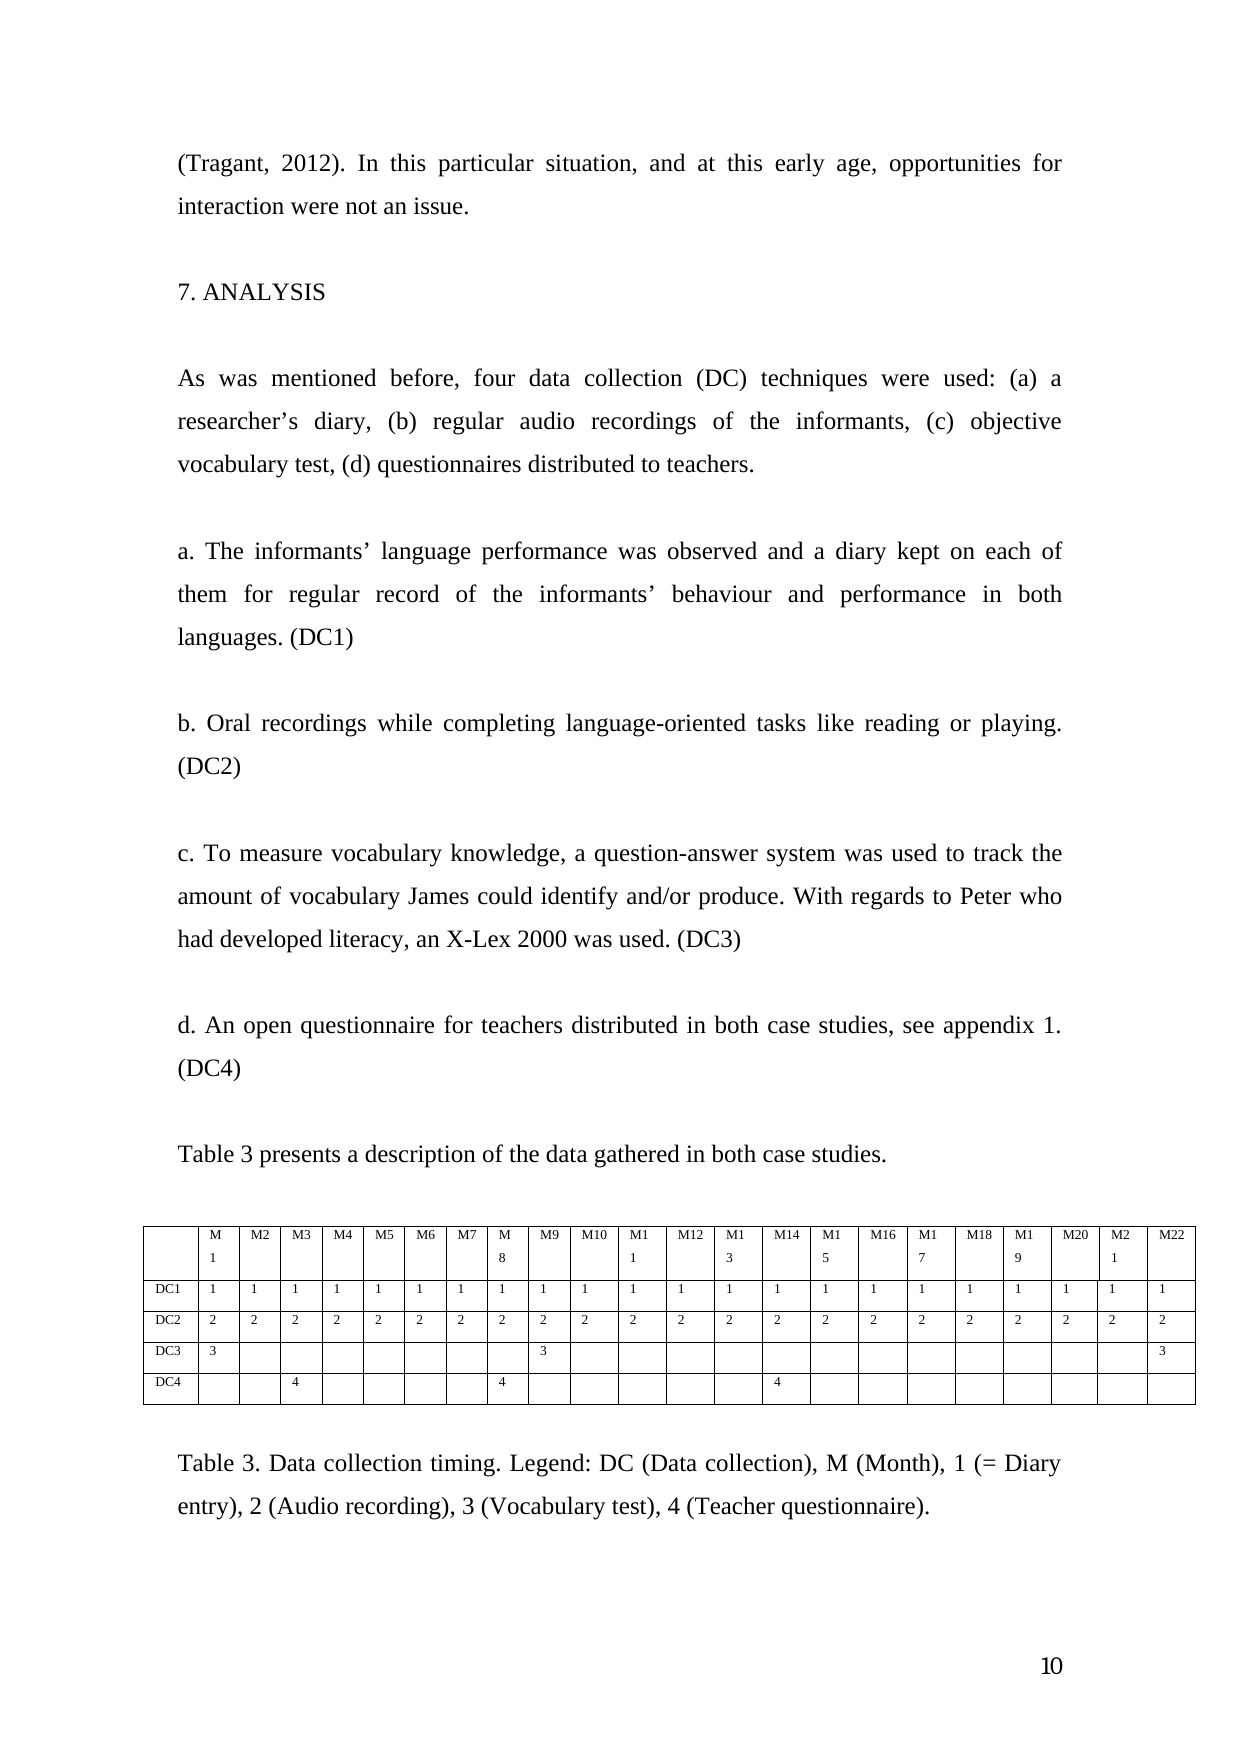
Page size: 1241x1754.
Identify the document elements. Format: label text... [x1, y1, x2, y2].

table_cell 2 [364, 1312, 404, 1342]
table_header M4 [323, 1227, 363, 1280]
table_cell 1 [199, 1281, 239, 1311]
table_cell 1 [619, 1281, 666, 1311]
table_cell [715, 1343, 762, 1373]
text d. An open questionnaire for teachers distributed in both case studies, see appendix 1. (DC4) [177, 1010, 1063, 1082]
table_cell 1 [956, 1281, 1003, 1311]
table_cell 1 [763, 1281, 810, 1311]
table_header M15 [811, 1227, 858, 1280]
table_cell 1 [323, 1281, 363, 1311]
table_header M17 [908, 1227, 955, 1280]
table_cell 1 [1004, 1281, 1051, 1311]
table_cell 1 [240, 1281, 280, 1311]
table_cell 3 [529, 1343, 570, 1373]
table_header M7 [447, 1227, 487, 1280]
table_header M1 [199, 1227, 239, 1280]
table_cell DC4 [144, 1374, 198, 1404]
table_header M9 [529, 1227, 570, 1280]
text b. Oral recordings while completing language-oriented tasks like reading or playing. (DC2) [177, 708, 1063, 780]
table_cell [405, 1374, 446, 1404]
table_cell 2 [811, 1312, 858, 1342]
table_cell 2 [240, 1312, 280, 1342]
text a. The informants’ language performance was observed and a diary kept on each of them for regular record of the informants’ behaviour and performance in both languages. (DC1) [177, 536, 1063, 651]
table_header M11 [619, 1227, 666, 1280]
table_header M13 [715, 1227, 762, 1280]
table_cell 4 [488, 1374, 528, 1404]
table_cell [619, 1343, 666, 1373]
table_cell 1 [364, 1281, 404, 1311]
table_cell 2 [447, 1312, 487, 1342]
table_header M20 [1052, 1227, 1099, 1280]
table_cell [529, 1374, 570, 1404]
table_cell [364, 1374, 404, 1404]
table_cell 1 [1098, 1281, 1147, 1311]
table_cell [240, 1374, 280, 1404]
table_cell 1 [667, 1281, 714, 1311]
table_cell [447, 1343, 487, 1373]
table_cell [1148, 1374, 1195, 1404]
table_cell 2 [763, 1312, 810, 1342]
table_cell 1 [281, 1281, 322, 1311]
table_cell 2 [529, 1312, 570, 1342]
table_header [144, 1227, 198, 1280]
table_cell [1004, 1343, 1051, 1373]
table_cell 1 [529, 1281, 570, 1311]
text c. To measure vocabulary knowledge, a question-answer system was used to track the amount of vocabulary James could identify and/or produce. With regards to Peter who had developed literacy, an X-Lex 2000 was used. (DC3) [177, 838, 1063, 953]
table_cell [908, 1343, 955, 1373]
table_cell 1 [1148, 1281, 1195, 1311]
table_cell [859, 1343, 907, 1373]
table_cell 2 [956, 1312, 1003, 1342]
table_cell 2 [1098, 1312, 1147, 1342]
text Table 3. Data collection timing. Legend: DC (Data collection), M (Month), 1 (= Diary entry), 2 (Audio recording), 3 (Vocabulary test), 4 (Teacher questionnaire). [177, 1448, 1063, 1520]
table_cell [571, 1374, 618, 1404]
table_cell [956, 1374, 1003, 1404]
table_cell [488, 1343, 528, 1373]
table_cell 3 [1148, 1343, 1195, 1373]
text Table 3 presents a description of the data gathered in both case studies. [177, 1139, 1063, 1168]
table_header M16 [859, 1227, 907, 1280]
table_cell [1098, 1343, 1147, 1373]
table_cell [667, 1343, 714, 1373]
table_cell [908, 1374, 955, 1404]
table_header M6 [405, 1227, 446, 1280]
table_cell [1098, 1374, 1147, 1404]
table_header M2 [240, 1227, 280, 1280]
table_cell 1 [571, 1281, 618, 1311]
table_cell 1 [908, 1281, 955, 1311]
table_cell 4 [281, 1374, 322, 1404]
table_cell 2 [199, 1312, 239, 1342]
table_cell DC3 [144, 1343, 198, 1373]
table_cell [364, 1343, 404, 1373]
table_cell [447, 1374, 487, 1404]
table_cell 2 [488, 1312, 528, 1342]
table_cell 2 [405, 1312, 446, 1342]
table_cell [1052, 1374, 1097, 1404]
table_cell 2 [1004, 1312, 1051, 1342]
table_cell 1 [447, 1281, 487, 1311]
table_header M21 [1100, 1227, 1147, 1280]
table_cell [323, 1343, 363, 1373]
table_header M3 [281, 1227, 322, 1280]
table_cell 2 [1148, 1312, 1195, 1342]
table_cell [715, 1374, 762, 1404]
table_cell [956, 1343, 1003, 1373]
table_cell [405, 1343, 446, 1373]
table_cell 2 [619, 1312, 666, 1342]
table_cell 4 [763, 1374, 810, 1404]
table_cell 1 [488, 1281, 528, 1311]
table_cell DC1 [144, 1281, 198, 1311]
table_cell 3 [199, 1343, 239, 1373]
table_cell [281, 1343, 322, 1373]
table_cell 1 [1052, 1281, 1097, 1311]
table_header M19 [1004, 1227, 1051, 1280]
table_header M22 [1148, 1227, 1195, 1280]
table_cell 1 [859, 1281, 907, 1311]
table_header M12 [667, 1227, 714, 1280]
table_cell [323, 1374, 363, 1404]
table_cell 2 [715, 1312, 762, 1342]
table_header M5 [364, 1227, 404, 1280]
table_cell [199, 1374, 239, 1404]
table_cell 2 [571, 1312, 618, 1342]
table_cell 2 [1052, 1312, 1097, 1342]
table_header M8 [488, 1227, 528, 1280]
table_header M10 [571, 1227, 618, 1280]
table_header M18 [956, 1227, 1003, 1280]
table_cell 2 [667, 1312, 714, 1342]
table_cell [1052, 1343, 1097, 1373]
table_cell 2 [859, 1312, 907, 1342]
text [177, 148, 1063, 219]
table_cell 2 [281, 1312, 322, 1342]
table_cell DC2 [144, 1312, 198, 1342]
table_cell 2 [908, 1312, 955, 1342]
table_cell [240, 1343, 280, 1373]
table_cell 1 [715, 1281, 762, 1311]
text As was mentioned before, four data collection (DC) techniques were used: (a) a researcher’s diary, (b) regular audio recordings of the informants, (c) objective vocabulary test, (d) questionnaires distributed to teachers. [177, 363, 1063, 478]
table_cell [571, 1343, 618, 1373]
table_cell [763, 1343, 810, 1373]
table_cell 1 [811, 1281, 858, 1311]
table_cell [667, 1374, 714, 1404]
text 7. ANALYSIS [177, 277, 1063, 306]
table_cell [1004, 1374, 1051, 1404]
table_cell [619, 1374, 666, 1404]
table_cell [811, 1374, 858, 1404]
table_cell 2 [323, 1312, 363, 1342]
table_cell [811, 1343, 858, 1373]
table_cell [859, 1374, 907, 1404]
table_header M14 [763, 1227, 810, 1280]
table_cell 1 [405, 1281, 446, 1311]
